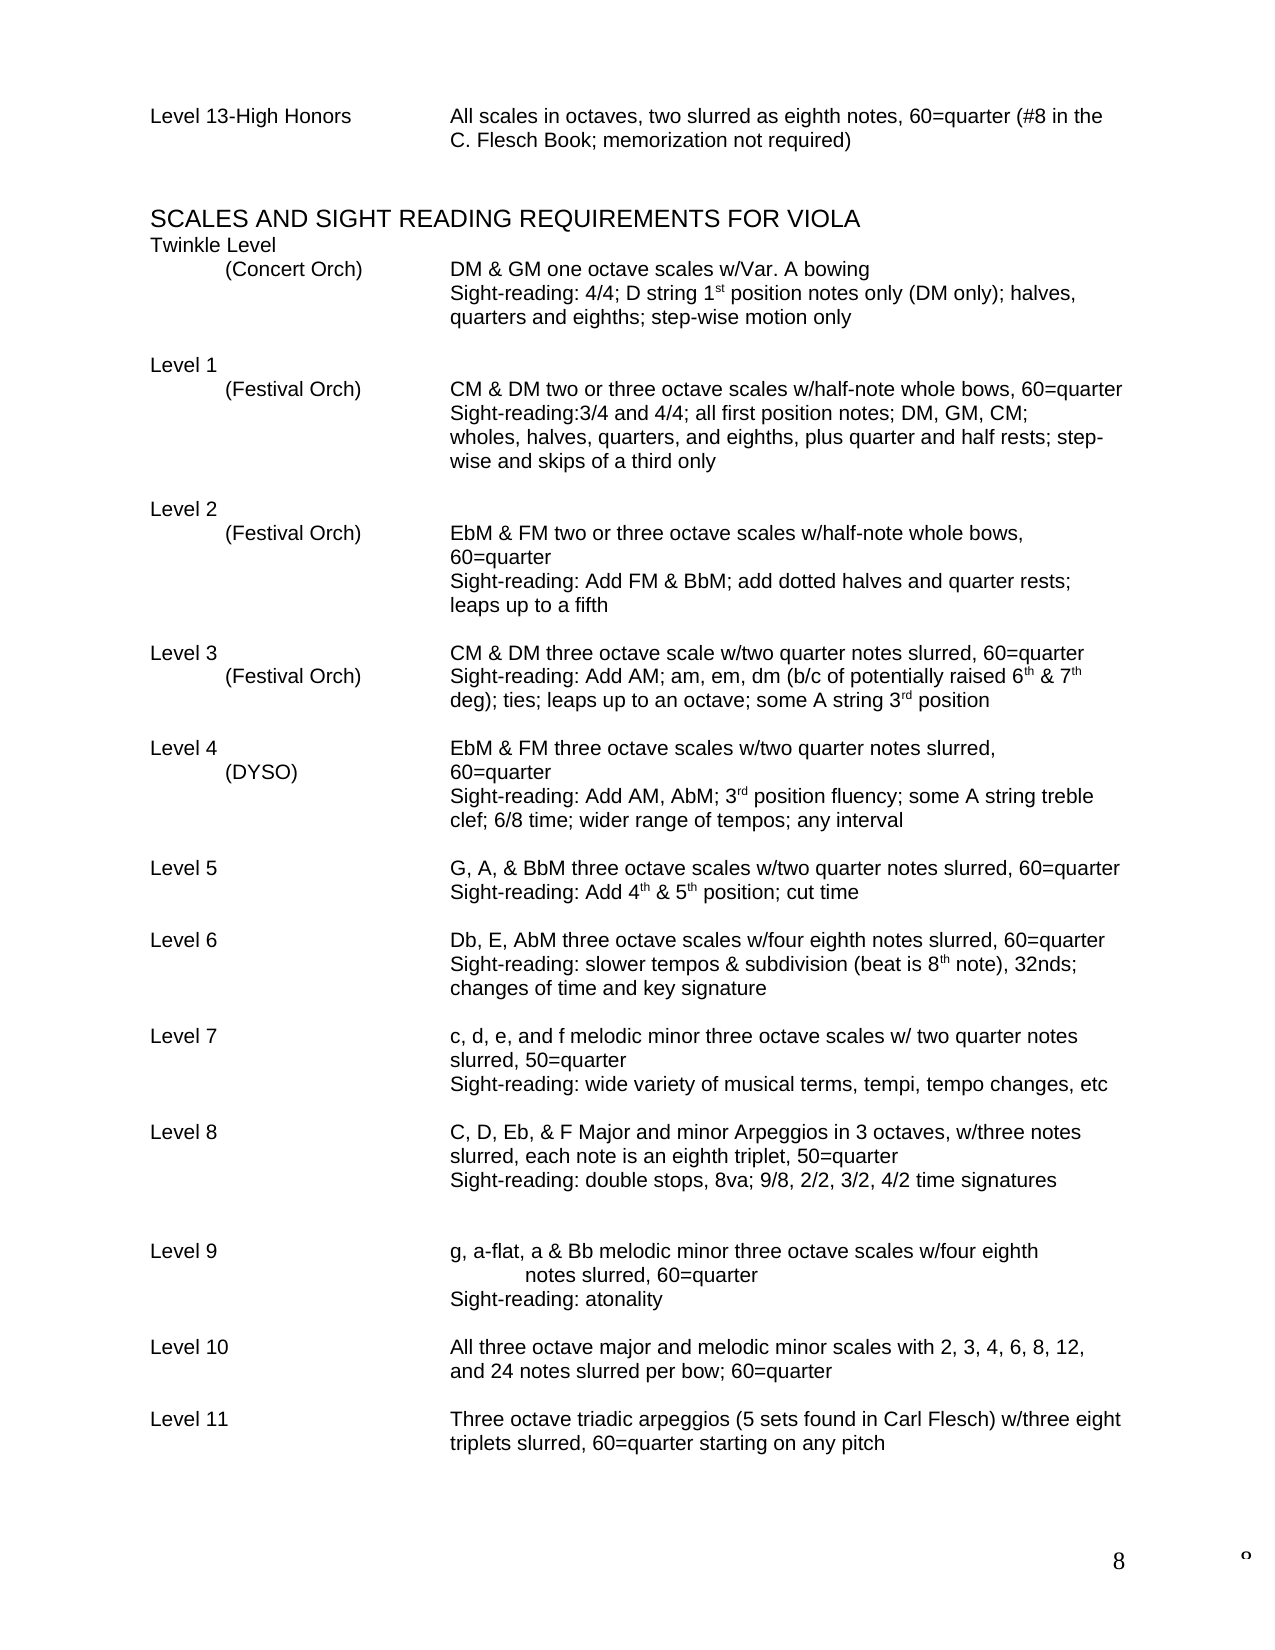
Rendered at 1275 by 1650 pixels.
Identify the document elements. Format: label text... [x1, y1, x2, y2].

text Twinkle Level [150, 233, 1125, 257]
text (Festival Orch) CM & DM two or three octave scales w/half-note whole bows, 60=quarter [150, 377, 1125, 401]
text Sight-reading: wide variety of musical terms, tempi, tempo changes, etc [375, 1072, 1125, 1096]
text Level 1 [150, 353, 1125, 377]
text Level 10 All three octave major and melodic minor scales with 2, 3, 4, 6, 8, 12, and 24 notes slurred per bow; 60=quarter [150, 1335, 1125, 1383]
text (Festival Orch) Sight-reading: Add AM; am, em, dm (b/c of potentially raised 6th & 7th deg); ties; leaps up to an octave; some A string 3rd position [225, 664, 1125, 712]
text Level 4 EbM & FM three octave scales w/two quarter notes slurred, [150, 736, 1125, 760]
text Sight-reading: Add AM, AbM; 3rd position fluency; some A string treble clef; 6/8 time; wider range of tempos; any interval [450, 784, 1125, 832]
text Level 13-High Honors All scales in octaves, two slurred as eighth notes, 60=quarter (#8 in the C. Flesch Book; memorization not required) [150, 104, 1125, 152]
text Level 8 C, D, Eb, & F Major and minor Arpeggios in 3 octaves, w/three notes slurred, each note is an eighth triplet, 50=quarter [150, 1119, 1125, 1167]
text Level 9 g, a-flat, a & Bb melodic minor three octave scales w/four eighth notes slurred, 60=quarter [150, 1239, 1125, 1287]
text Level 2 [150, 497, 1125, 521]
text Level 7 c, d, e, and f melodic minor three octave scales w/ two quarter notes slurred, 50=quarter [150, 1024, 1125, 1072]
text Sight-reading: double stops, 8va; 9/8, 2/2, 3/2, 4/2 time signatures [150, 1167, 1125, 1191]
text Sight-reading: 4/4; D string 1st position notes only (DM only); halves, quarters and eighths; step-wise motion only [450, 281, 1125, 329]
text Sight-reading: slower tempos & subdivision (beat is 8th note), 32nds; changes of time and key signature [450, 952, 1125, 1000]
text Sight-reading: atonality [150, 1287, 1125, 1311]
text (DYSO) 60=quarter [225, 760, 1125, 784]
text SCALES AND SIGHT READING REQUIREMENTS FOR VIOLA [150, 204, 1125, 233]
text Sight-reading: Add 4th & 5th position; cut time [450, 880, 1125, 904]
text wholes, halves, quarters, and eighths, plus quarter and half rests; step-wise and skips of a third only [450, 425, 1125, 473]
text Level 5 G, A, & BbM three octave scales w/two quarter notes slurred, 60=quarter [150, 856, 1125, 880]
text Sight-reading:3/4 and 4/4; all first position notes; DM, GM, CM; [375, 401, 1125, 425]
text Level 11 Three octave triadic arpeggios (5 sets found in Carl Flesch) w/three eight triplets slurred, 60=quarter starting on any pitch [150, 1407, 1125, 1455]
text (Festival Orch) EbM & FM two or three octave scales w/half-note whole bows, 60=quarter [225, 521, 1125, 568]
text Level 3 CM & DM three octave scale w/two quarter notes slurred, 60=quarter [150, 640, 1125, 664]
text Sight-reading: Add FM & BbM; add dotted halves and quarter rests; leaps up to a fifth [450, 568, 1125, 616]
text (Concert Orch) DM & GM one octave scales w/Var. A bowing [150, 257, 1125, 281]
text Level 6 Db, E, AbM three octave scales w/four eighth notes slurred, 60=quarter [150, 928, 1125, 952]
